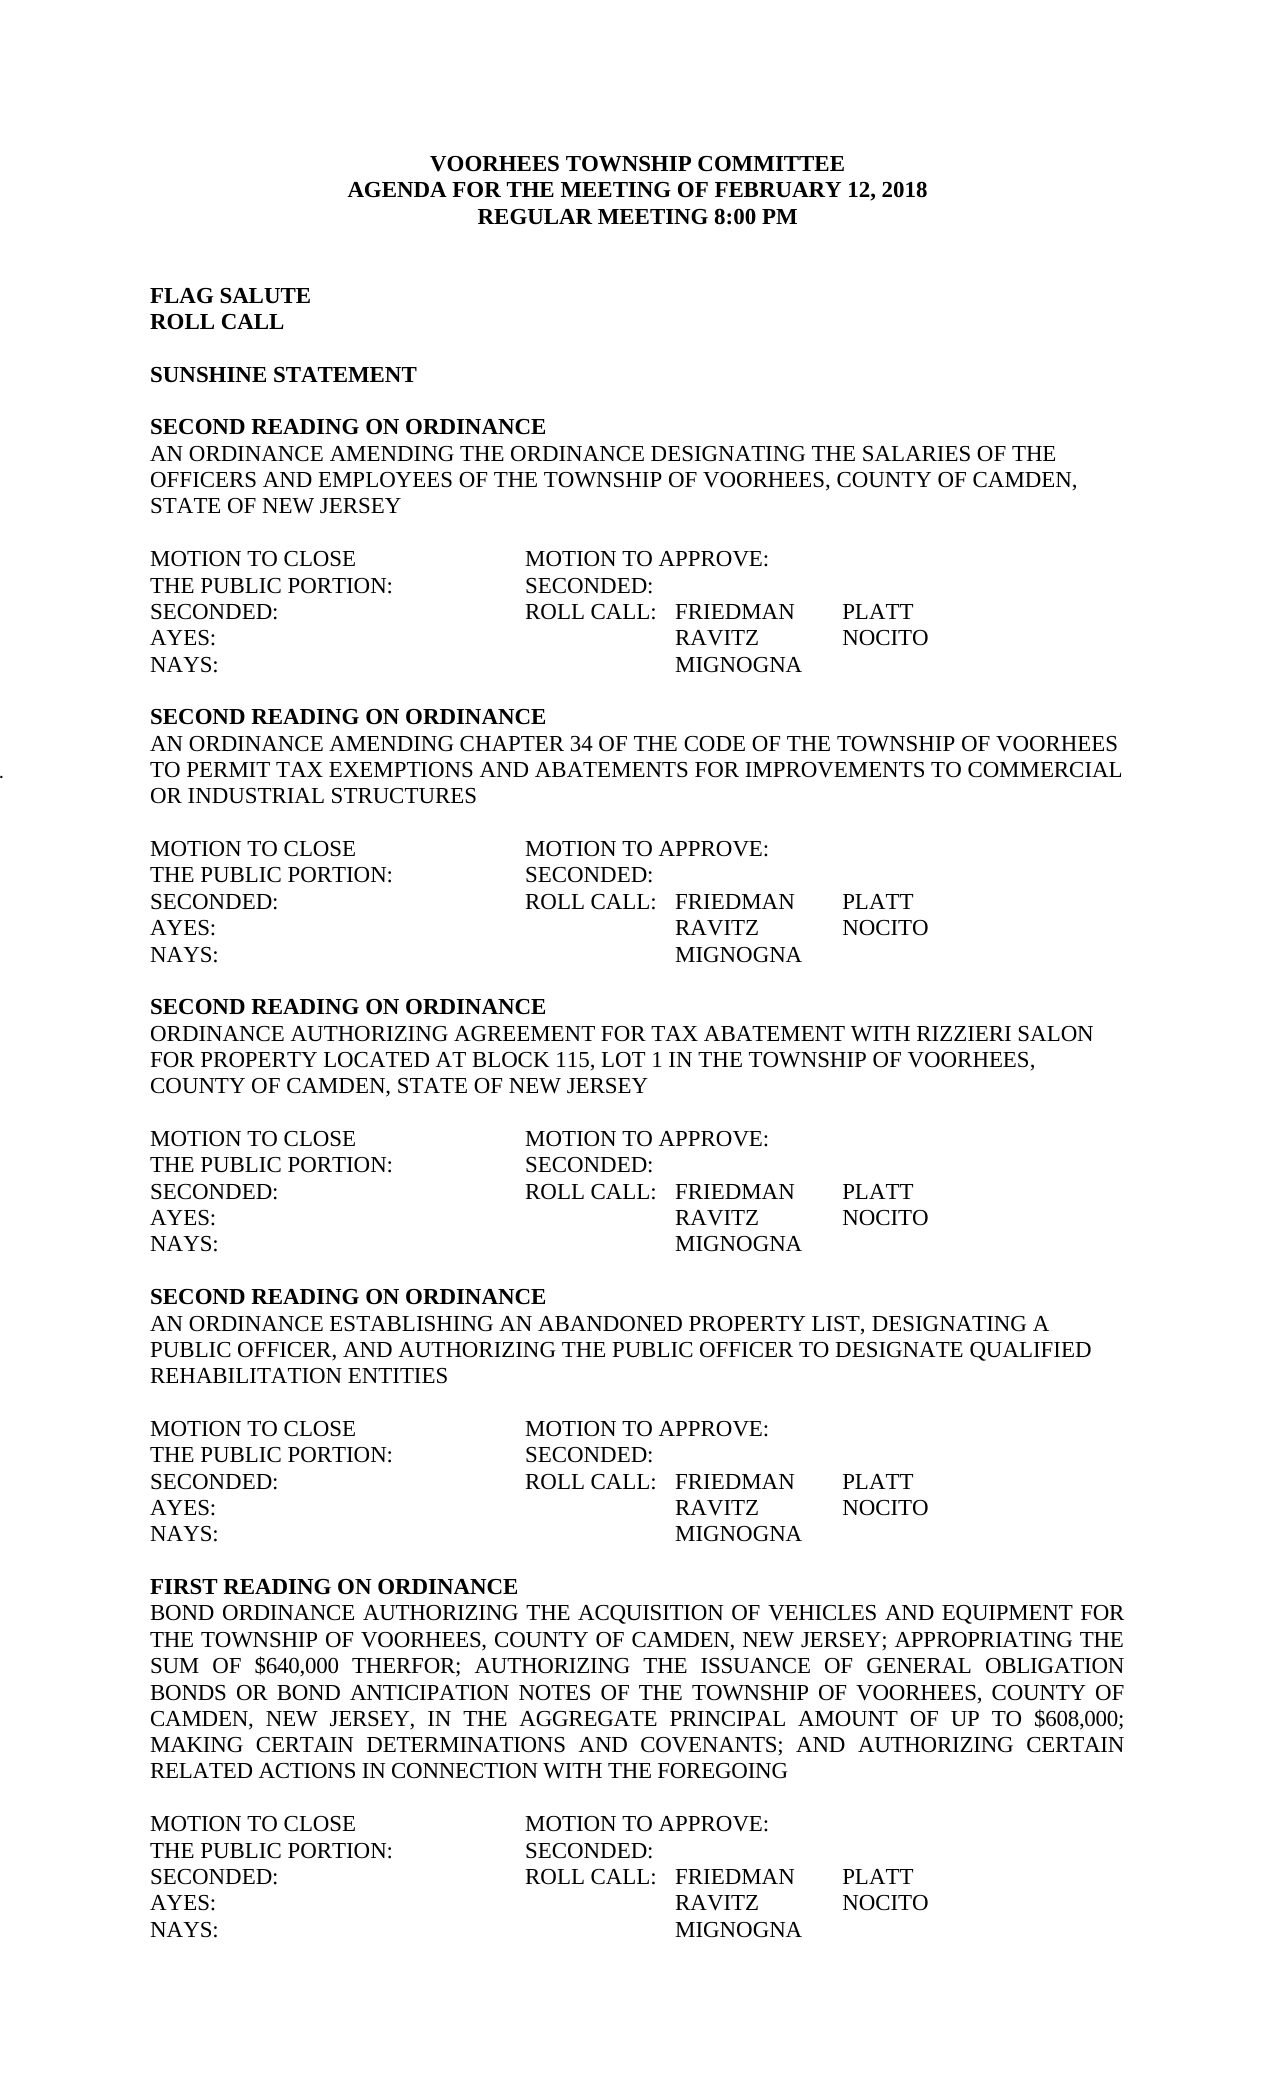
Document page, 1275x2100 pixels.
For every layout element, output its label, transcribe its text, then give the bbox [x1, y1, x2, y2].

text NAYS: MIGNOGNA [150, 1916, 1125, 1942]
text ROLL CALL [150, 308, 1125, 334]
text SECONDED: ROLL CALL: FRIEDMAN PLATT [150, 1863, 1125, 1889]
text MOTION TO CLOSE MOTION TO APPROVE: [150, 1415, 1125, 1441]
text MOTION TO CLOSE MOTION TO APPROVE: [150, 1810, 1125, 1837]
text ORDINANCE AUTHORIZING AGREEMENT FOR TAX ABATEMENT WITH RIZZIERI SALON FOR PROPERTY LOCATED AT BLOCK 115, LOT 1 IN THE TOWNSHIP OF VOORHEES, COUNTY OF CAMDEN, STATE OF NEW JERSEY [150, 1020, 1125, 1099]
list REGULAR MEETING 8:00 PM [150, 203, 1125, 229]
text SECONDED: ROLL CALL: FRIEDMAN PLATT [150, 888, 1125, 914]
text THE PUBLIC PORTION: SECONDED: [150, 1151, 1125, 1178]
text MOTION TO CLOSE MOTION TO APPROVE: [150, 1125, 1125, 1151]
list VOORHEES TOWNSHIP COMMITTEE [150, 150, 1125, 176]
text AN ORDINANCE ESTABLISHING AN ABANDONED PROPERTY LIST, DESIGNATING A PUBLIC OFFICER, AND AUTHORIZING THE PUBLIC OFFICER TO DESIGNATE QUALIFIED REHABILITATION ENTITIES [150, 1309, 1125, 1389]
text THE PUBLIC PORTION: SECONDED: [150, 862, 1125, 888]
text NAYS: MIGNOGNA [150, 1231, 1125, 1257]
text SECONDED: ROLL CALL: FRIEDMAN PLATT [150, 1178, 1125, 1204]
text AYES: RAVITZ NOCITO [150, 1889, 1125, 1916]
text SECOND READING ON ORDINANCE [150, 413, 1125, 440]
text FLAG SALUTE [150, 282, 1125, 308]
text AN ORDINANCE AMENDING CHAPTER 34 OF THE CODE OF THE TOWNSHIP OF VOORHEES TO PERMIT TAX EXEMPTIONS AND ABATEMENTS FOR IMPROVEMENTS TO COMMERCIAL OR INDUSTRIAL STRUCTURES [150, 730, 1125, 809]
text SECOND READING ON ORDINANCE [150, 993, 1125, 1020]
text NAYS: MIGNOGNA [150, 941, 1125, 967]
text SECOND READING ON ORDINANCE [150, 1283, 1125, 1309]
text MOTION TO CLOSE MOTION TO APPROVE: [150, 835, 1125, 862]
text SECOND READING ON ORDINANCE [150, 703, 1125, 730]
text AN ORDINANCE AMENDING THE ORDINANCE DESIGNATING THE SALARIES OF THE OFFICERS AND EMPLOYEES OF THE TOWNSHIP OF VOORHEES, COUNTY OF CAMDEN, STATE OF NEW JERSEY [150, 440, 1125, 519]
text AYES: RAVITZ NOCITO [150, 914, 1125, 941]
text NAYS: MIGNOGNA [150, 651, 1125, 677]
text FIRST READING ON ORDINANCE [150, 1573, 1125, 1599]
text AYES: RAVITZ NOCITO [150, 1204, 1125, 1231]
list AGENDA FOR THE MEETING OF FEBRUARY 12, 2018 [150, 176, 1125, 203]
text THE PUBLIC PORTION: SECONDED: [150, 572, 1125, 598]
text AYES: RAVITZ NOCITO [150, 624, 1125, 651]
text MOTION TO CLOSE MOTION TO APPROVE: [150, 545, 1125, 572]
text THE PUBLIC PORTION: SECONDED: [150, 1837, 1125, 1863]
text SECONDED: ROLL CALL: FRIEDMAN PLATT [150, 1468, 1125, 1494]
text SECONDED: ROLL CALL: FRIEDMAN PLATT [150, 598, 1125, 624]
text SUNSHINE STATEMENT [150, 361, 1125, 387]
text NAYS: MIGNOGNA [150, 1520, 1125, 1547]
text THE PUBLIC PORTION: SECONDED: [150, 1441, 1125, 1468]
text BOND ORDINANCE AUTHORIZING THE ACQUISITION OF VEHICLES AND EQUIPMENT FOR THE TOWNSHIP OF VOORHEES, COUNTY OF CAMDEN, NEW JERSEY; APPROPRIATING THE SUM OF $640,000 THERFOR; AUTHORIZING THE ISSUANCE OF GENERAL OBLIGATION BONDS OR BOND ANTICIPATION NOTES OF THE TOWNSHIP OF VOORHEES, COUNTY OF CAMDEN, NEW JERSEY, IN THE AGGREGATE PRINCIPAL AMOUNT OF UP TO $608,000; MAKING CERTAIN DETERMINATIONS AND COVENANTS; AND AUTHORIZING CERTAIN RELATED ACTIONS IN CONNECTION WITH THE FOREGOING [150, 1599, 1125, 1784]
text AYES: RAVITZ NOCITO [150, 1494, 1125, 1520]
